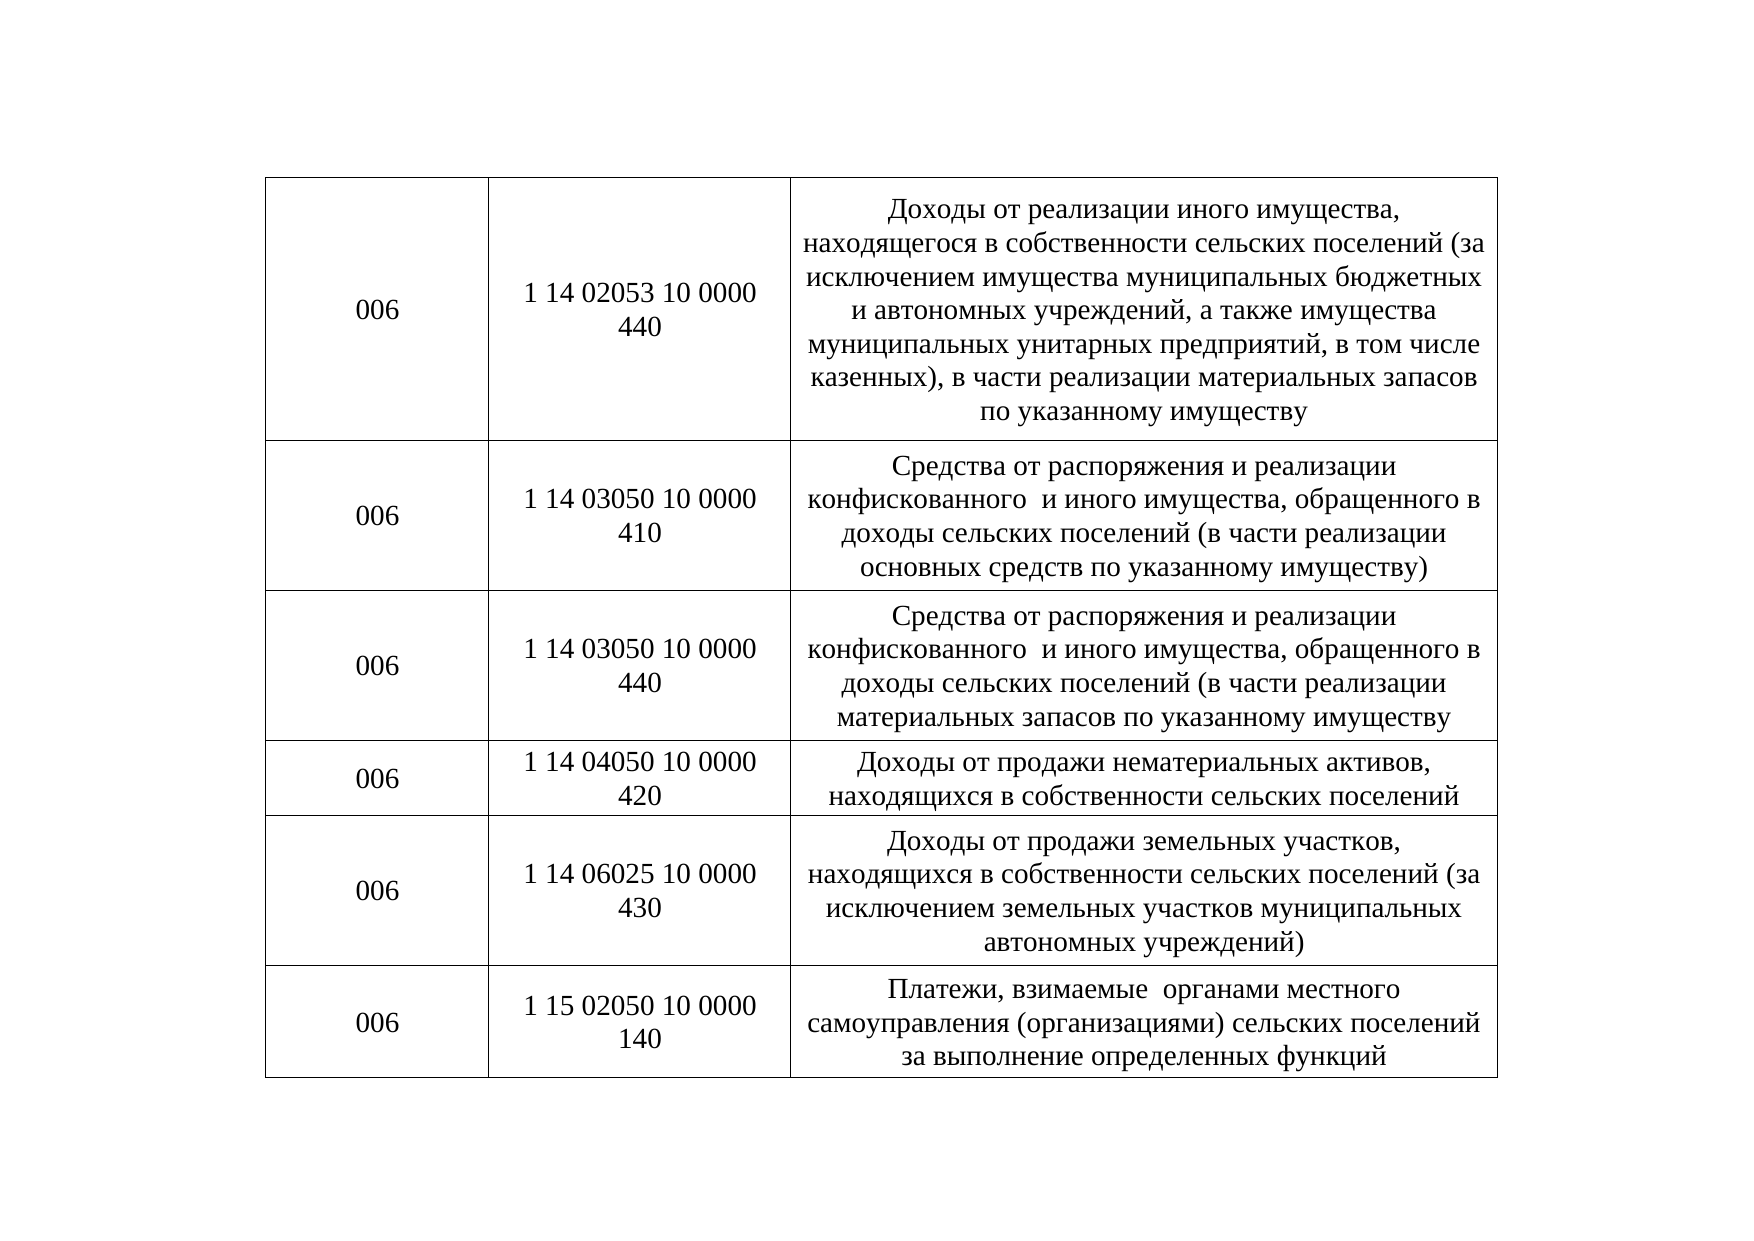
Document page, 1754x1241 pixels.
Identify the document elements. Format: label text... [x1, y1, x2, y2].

table_cell Средства от распоряжения и реализации конфискованного и иного имущества, обращенного в доходы сельских поселений (в части реализации основных средств по указанному имуществу) [791, 441, 1497, 590]
table_cell 1 15 02050 10 0000 140 [489, 966, 790, 1077]
table_cell Платежи, взимаемые органами местного самоуправления (организациями) сельских поселений за выполнение определенных функций [791, 966, 1497, 1077]
table_cell 006 [266, 441, 488, 590]
table_cell Доходы от реализации иного имущества, находящегося в собственности сельских поселений (за исключением имущества муниципальных бюджетных и автономных учреждений, а также имущества муниципальных унитарных предприятий, в том числе казенных), в части реализации материальных запасов по указанному имуществу [791, 178, 1497, 440]
table_cell Доходы от продажи нематериальных активов, находящихся в собственности сельских поселений [791, 741, 1497, 815]
table_cell 006 [266, 178, 488, 440]
table_cell 1 14 03050 10 0000 440 [489, 591, 790, 740]
table_cell Доходы от продажи земельных участков, находящихся в собственности сельских поселений (за исключением земельных участков муниципальных автономных учреждений) [791, 816, 1497, 965]
table_cell 006 [266, 741, 488, 815]
table_cell 006 [266, 816, 488, 965]
table_cell 006 [266, 591, 488, 740]
table_cell 1 14 06025 10 0000 430 [489, 816, 790, 965]
table_cell 006 [266, 966, 488, 1077]
table_cell Средства от распоряжения и реализации конфискованного и иного имущества, обращенного в доходы сельских поселений (в части реализации материальных запасов по указанному имуществу [791, 591, 1497, 740]
table_cell 1 14 03050 10 0000 410 [489, 441, 790, 590]
table_cell 1 14 04050 10 0000 420 [489, 741, 790, 815]
table_cell 1 14 02053 10 0000 440 [489, 178, 790, 440]
